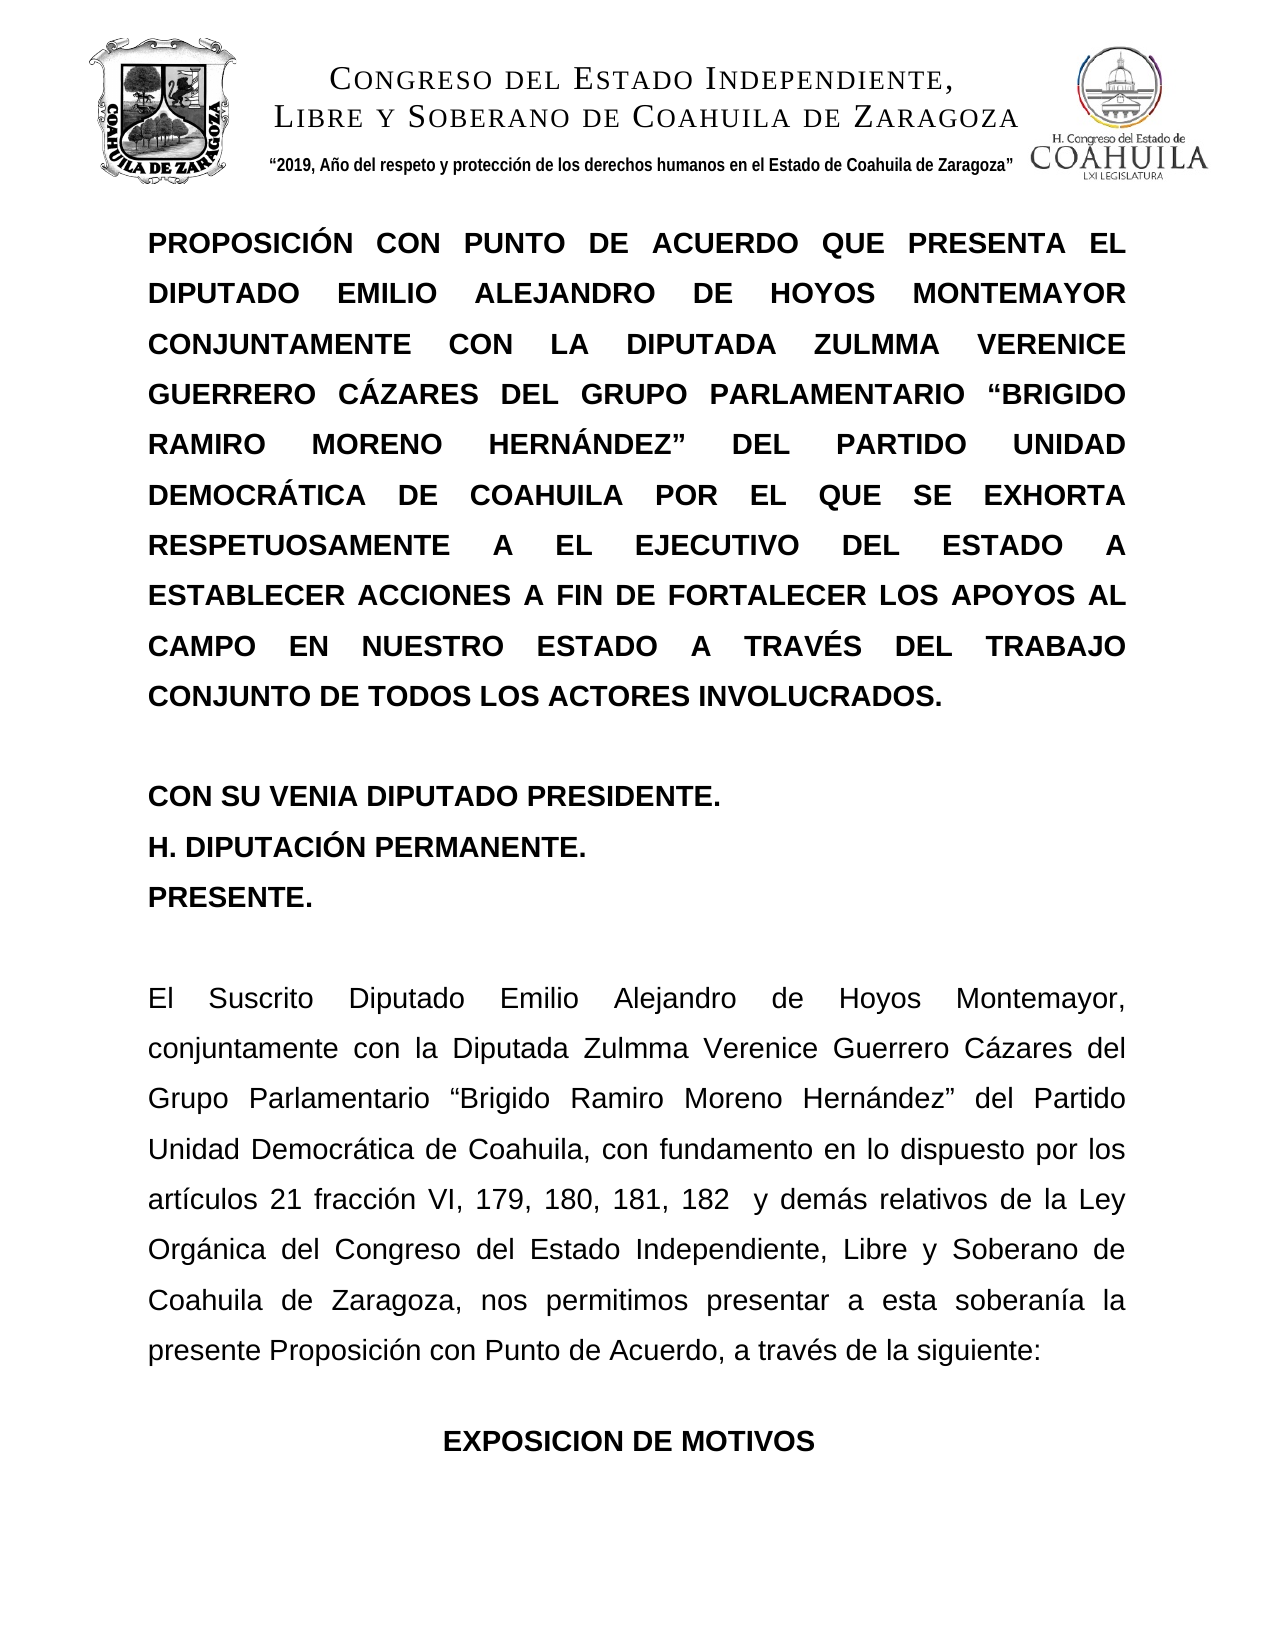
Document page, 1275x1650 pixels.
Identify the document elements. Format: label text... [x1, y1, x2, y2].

picture [1020, 40, 1214, 185]
picture [88, 38, 237, 184]
text EXPOSICION DE MOTIVOS [443, 1424, 1127, 1457]
text PROPOSICIÓN CON PUNTO DE ACUERDO QUE PRESENTA EL DIPUTADO EMILIO ALEJANDRO DE HOYOS MONTEMAYOR CONJUNTAMENTE CON LA DIPUTADA ZULMMA VERENICE GUERRERO CÁZARES DEL GRUPO PARLAMENTARIO “BRIGIDO RAMIRO MORENO HERNÁNDEZ” DEL PARTIDO UNIDAD DEMOCRÁTICA DE COAHUILA POR EL QUE SE EXHORTA RESPETUOSAMENTE A EL EJECUTIVO DEL ESTADO A ESTABLECER ACCIONES A FIN DE FORTALECER LOS APOYOS AL CAMPO EN NUESTRO ESTADO A TRAVÉS DEL TRABAJO CONJUNTO DE TODOS LOS ACTORES INVOLUCRADOS. [148, 226, 1127, 712]
text H. DIPUTACIÓN PERMANENTE. [148, 830, 1127, 863]
text CON SU VENIA DIPUTADO PRESIDENTE. [148, 779, 1127, 813]
text PRESENTE. [148, 880, 1127, 914]
text El Suscrito Diputado Emilio Alejandro de Hoyos Montemayor, conjuntamente con la Diputada Zulmma Verenice Guerrero Cázares del Grupo Parlamentario “Brigido Ramiro Moreno Hernández” del Partido Unidad Democrática de Coahuila, con fundamento en lo dispuesto por los artículos 21 fracción VI, 179, 180, 181, 182 y demás relativos de la Ley Orgánica del Congreso del Estado Independiente, Libre y Soberano de Coahuila de Zaragoza, nos permitimos presentar a esta soberanía la presente Proposición con Punto de Acuerdo, a través de la siguiente: [148, 981, 1127, 1366]
